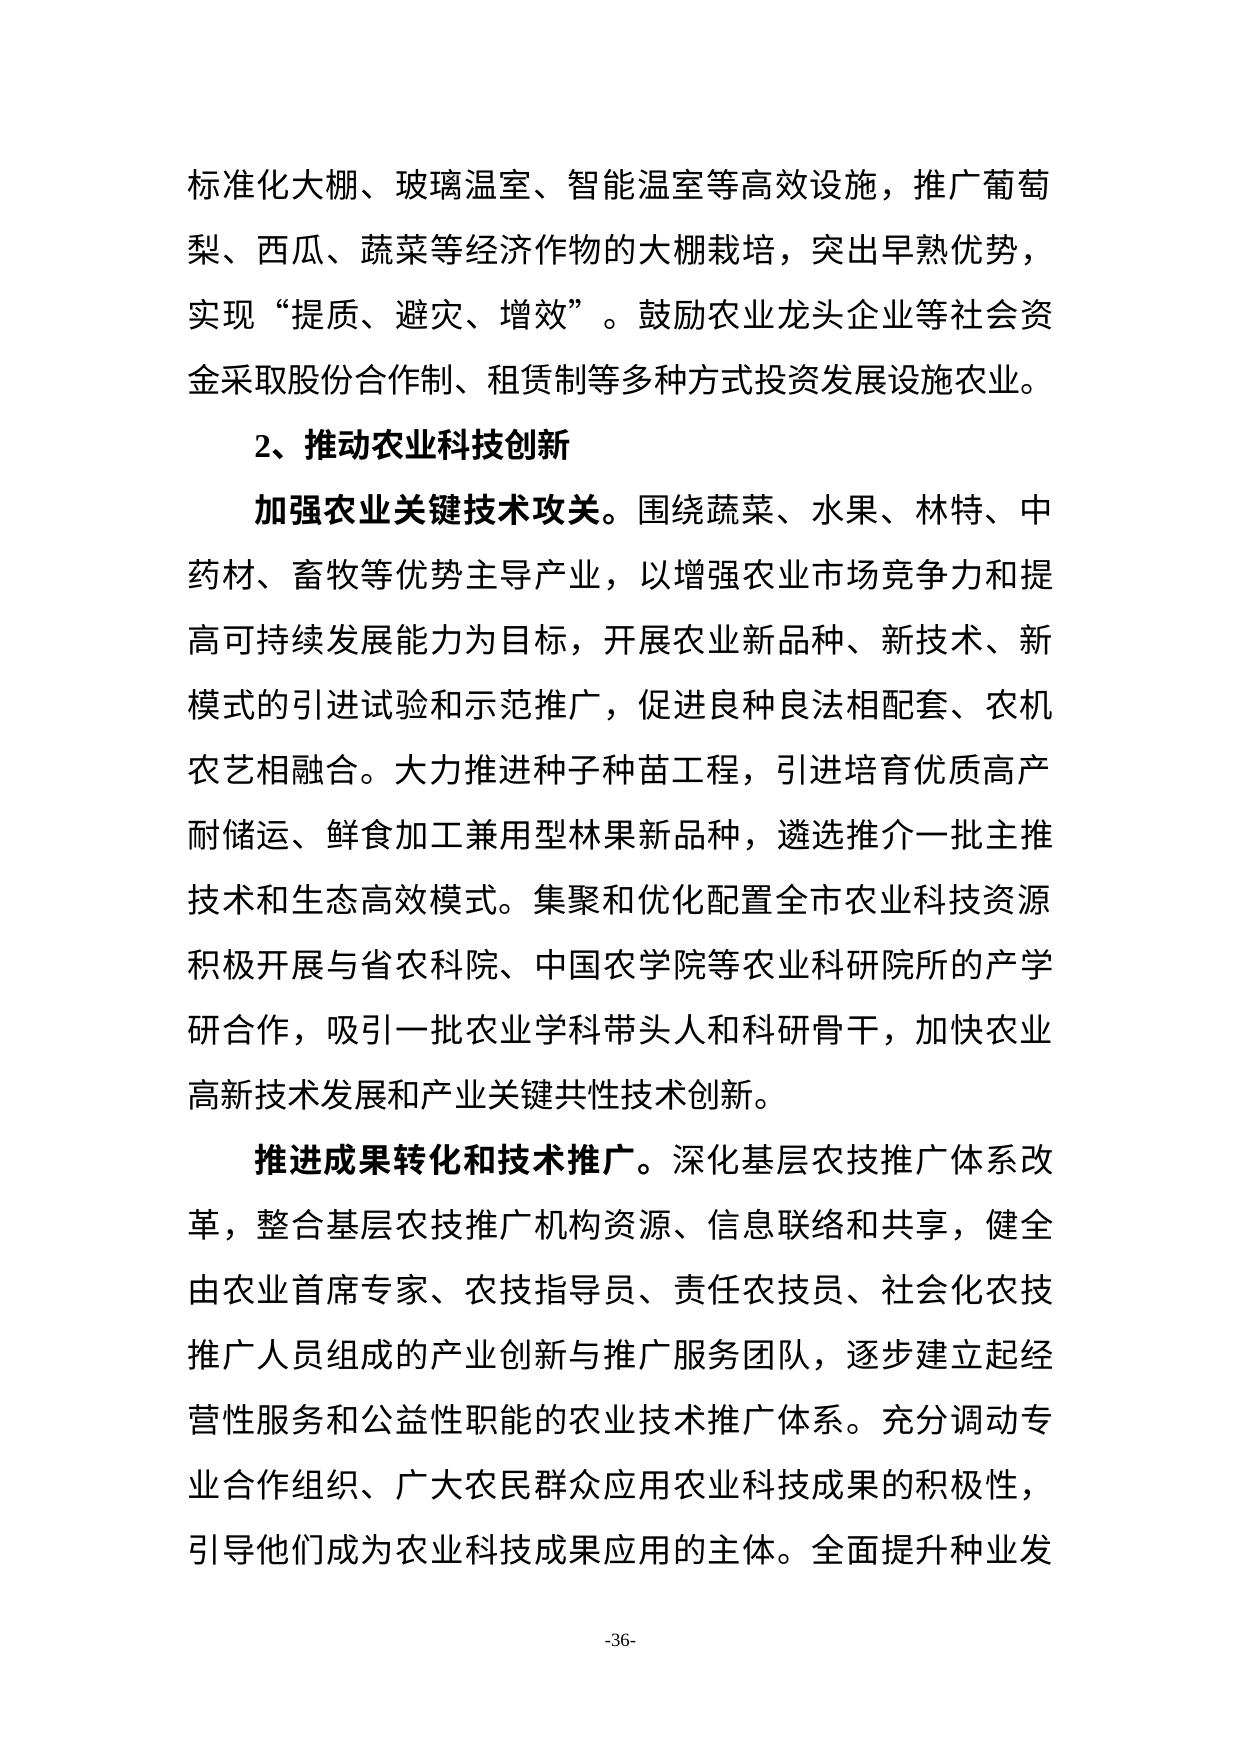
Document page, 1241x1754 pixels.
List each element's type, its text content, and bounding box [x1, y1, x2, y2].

text 加强农业关键技术攻关。围绕蔬菜、水果、林特、中药材、畜牧等优势主导产业，以增强农业市场竞争力和提高可持续发展能力为目标，开展农业新品种、新技术、新模式的引进试验和示范推广，促进良种良法相配套、农机农艺相融合。大力推进种子种苗工程，引进培育优质高产、耐储运、鲜食加工兼用型林果新品种，遴选推介一批主推技术和生态高效模式。集聚和优化配置全市农业科技资源，积极开展与省农科院、中国农学院等农业科研院所的产学研合作，吸引一批农业学科带头人和科研骨干，加快农业高新技术发展和产业关键共性技术创新。 [187, 475, 1053, 1125]
text 2、推动农业科技创新 [187, 410, 1053, 475]
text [187, 150, 1053, 410]
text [187, 1125, 1053, 1580]
